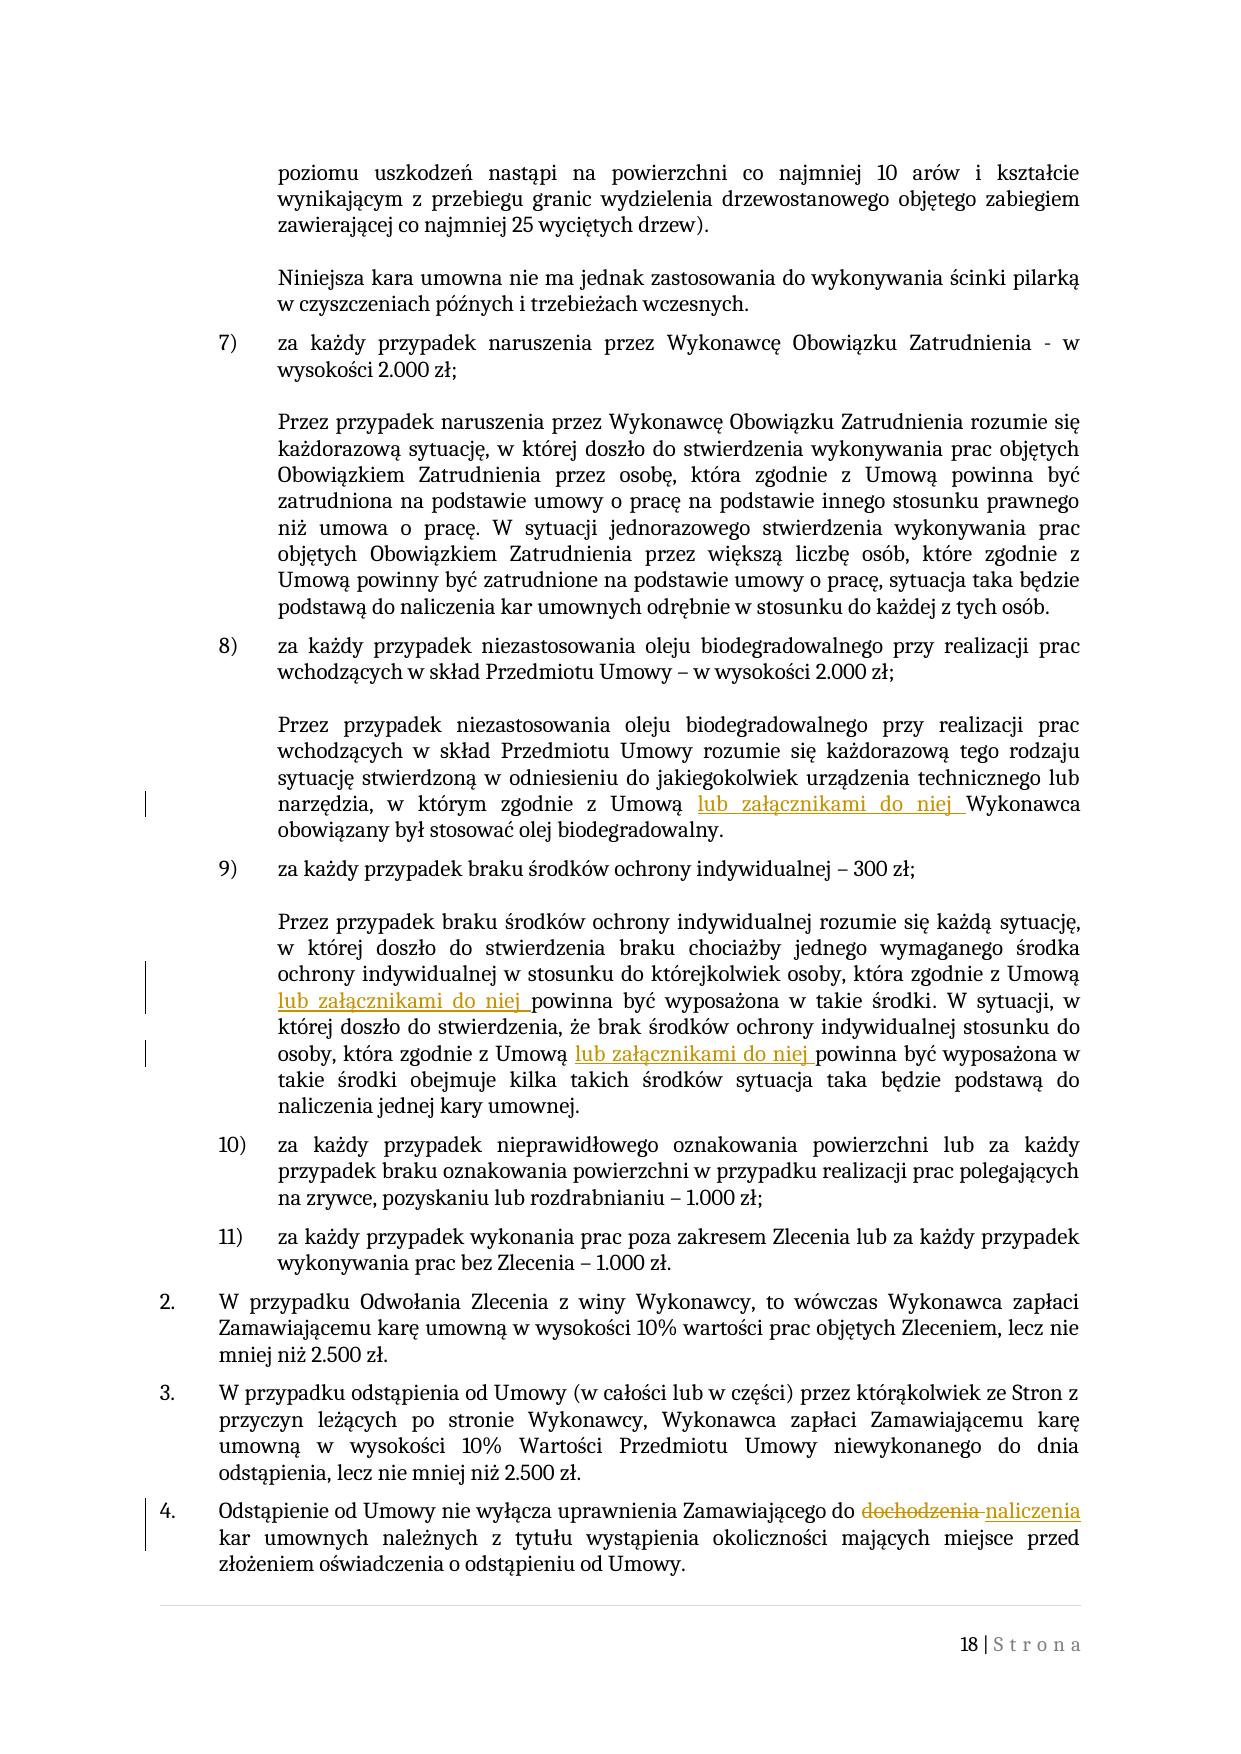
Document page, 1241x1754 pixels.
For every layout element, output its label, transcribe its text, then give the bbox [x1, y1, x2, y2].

list za każdy przypadek nieprawidłowego oznakowania powierzchni lub za każdy przypadek braku oznakowania powierzchni w przypadku realizacji prac polegających na zrywce, pozyskaniu lub rozdrabnianiu – 1.000 zł; [218, 1132, 1081, 1211]
list za każdy przypadek niezastosowania oleju biodegradowalnego przy realizacji prac wchodzących w skład Przedmiotu Umowy – w wysokości 2.000 zł; Przez przypadek niezastosowania oleju biodegradowalnego przy realizacji prac wchodzących w skład Przedmiotu Umowy rozumie się każdorazową tego rodzaju sytuację stwierdzoną w odniesieniu do jakiegokolwiek urządzenia technicznego lub narzędzia, w którym zgodnie z Umową Wykonawca obowiązany był stosować olej biodegradowalny. [218, 632, 1081, 843]
text 4. Odstąpienie od Umowy nie wyłącza uprawnienia Zamawiającego do kar umownych należnych z tytułu wystąpienia okoliczności mających miejsce przed złożeniem oświadczenia o odstąpieniu od Umowy. [159, 1498, 1081, 1577]
list za każdy przypadek naruszenia przez Wykonawcę Obowiązku Zatrudnienia - w wysokości 2.000 zł; Przez przypadek naruszenia przez Wykonawcę Obowiązku Zatrudnienia rozumie się każdorazową sytuację, w której doszło do stwierdzenia wykonywania prac objętych Obowiązkiem Zatrudnienia przez osobę, która zgodnie z Umową powinna być zatrudniona na podstawie umowy o pracę na podstawie innego stosunku prawnego niż umowa o pracę. W sytuacji jednorazowego stwierdzenia wykonywania prac objętych Obowiązkiem Zatrudnienia przez większą liczbę osób, które zgodnie z Umową powinny być zatrudnione na podstawie umowy o pracę, sytuacja taka będzie podstawą do naliczenia kar umownych odrębnie w stosunku do każdej z tych osób. [218, 330, 1081, 620]
list za każdy przypadek braku środków ochrony indywidualnej – 300 zł; Przez przypadek braku środków ochrony indywidualnej rozumie się każdą sytuację, w której doszło do stwierdzenia braku chociażby jednego wymaganego środka ochrony indywidualnej w stosunku do którejkolwiek osoby, która zgodnie z Umową powinna być wyposażona w takie środki. W sytuacji, w której doszło do stwierdzenia, że brak środków ochrony indywidualnej stosunku do osoby, która zgodnie z Umową powinna być wyposażona w takie środki obejmuje kilka takich środków sytuacja taka będzie podstawą do naliczenia jednej kary umownej. [218, 856, 1081, 1119]
text 3. W przypadku odstąpienia od Umowy (w całości lub w części) przez którąkolwiek ze Stron z przyczyn leżących po stronie Wykonawcy, Wykonawca zapłaci Zamawiającemu karę umowną w wysokości 10% Wartości Przedmiotu Umowy niewykonanego do dnia odstąpienia, lecz nie mniej niż 2.500 zł. [159, 1380, 1081, 1486]
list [218, 159, 1081, 318]
text 2. W przypadku Odwołania Zlecenia z winy Wykonawcy, to wówczas Wykonawca zapłaci Zamawiającemu karę umowną w wysokości 10% wartości prac objętych Zleceniem, lecz nie mniej niż 2.500 zł. [159, 1289, 1081, 1368]
list za każdy przypadek wykonania prac poza zakresem Zlecenia lub za każdy przypadek wykonywania prac bez Zlecenia – 1.000 zł. [218, 1223, 1081, 1276]
